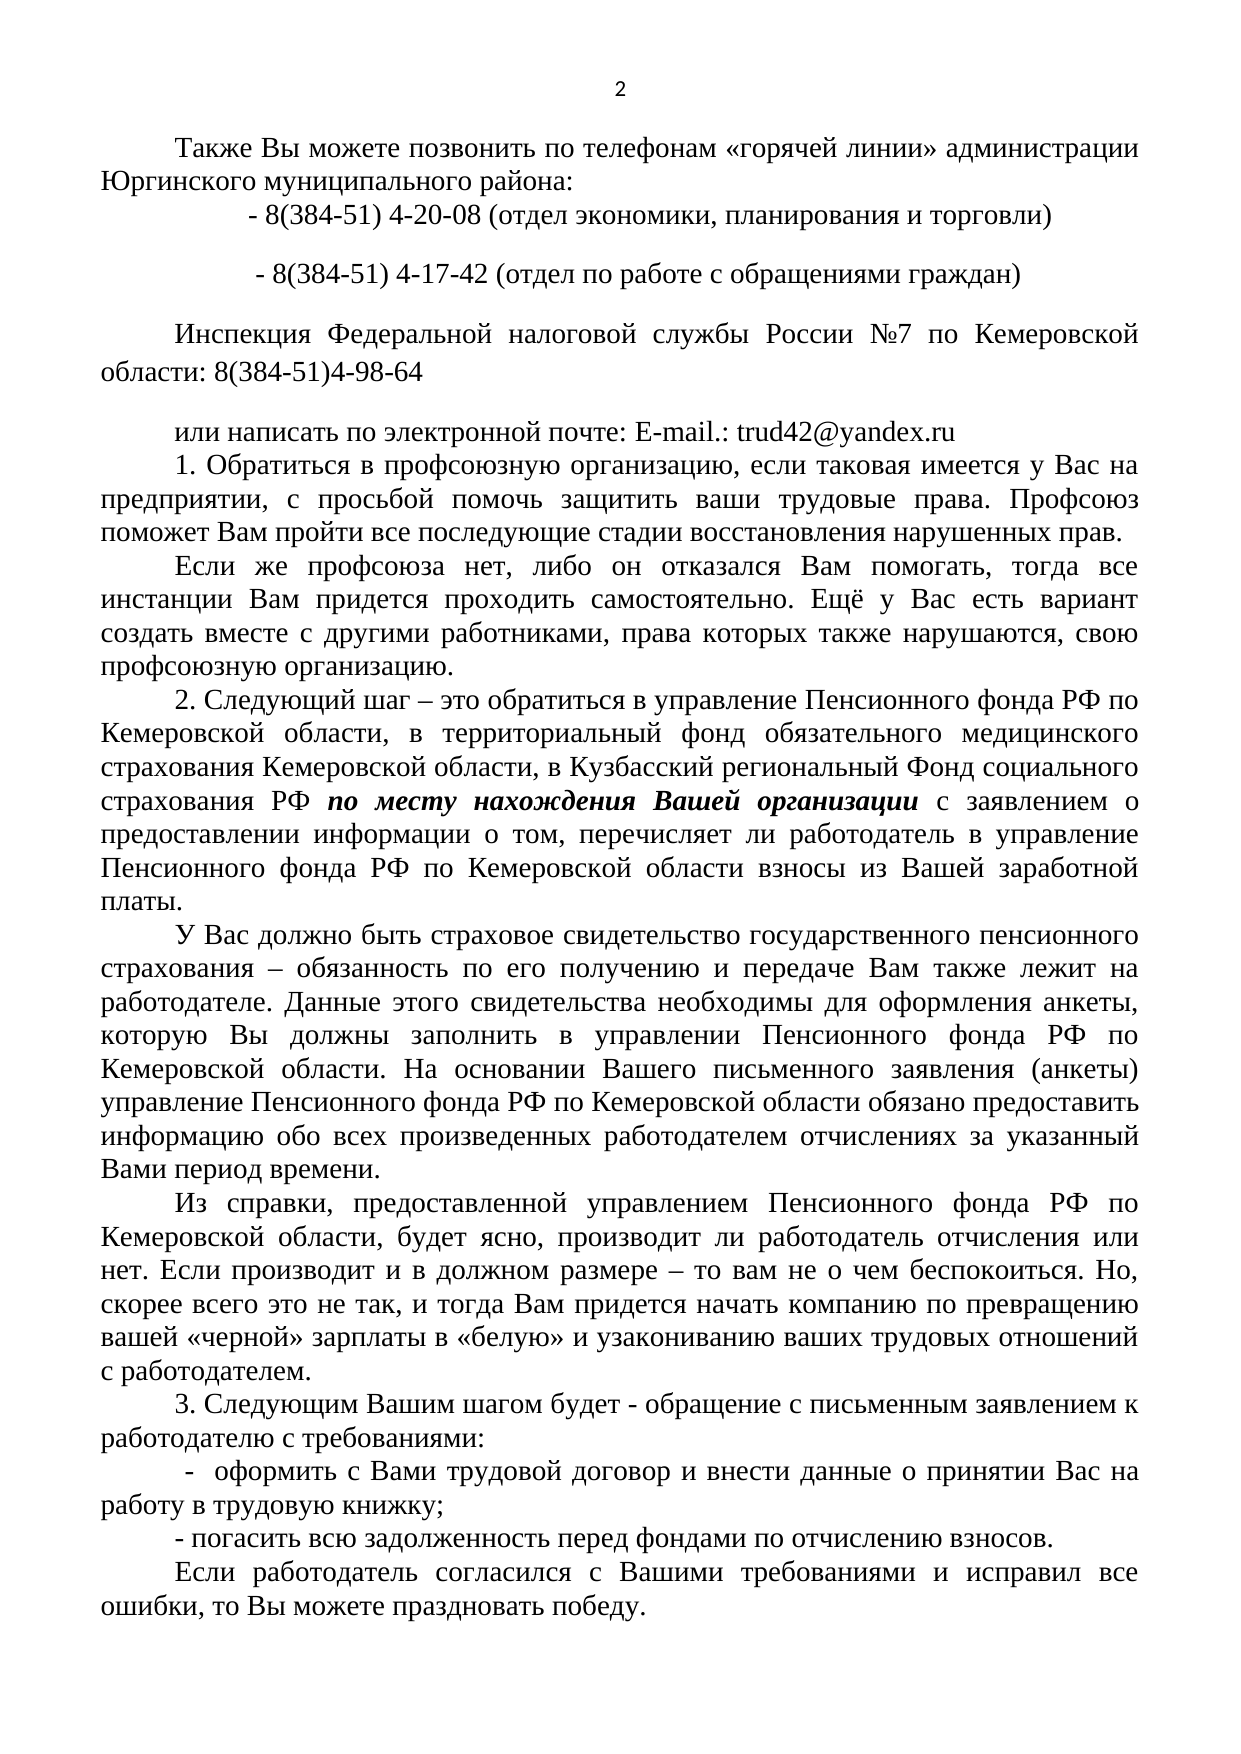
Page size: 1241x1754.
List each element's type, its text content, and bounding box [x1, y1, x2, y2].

text - оформить с Вами трудовой договор и внести данные о принятии Вас на работу в трудовую книжку; [100, 1453, 1140, 1521]
text Инспекция Федеральной налоговой службы России №7 по Кемеровской области: 8(384-51)4-98-64 [100, 316, 1140, 388]
text Из справки, предоставленной управлением Пенсионного фонда РФ по Кемеровской области, будет ясно, производит ли работодатель отчисления или нет. Если производит и в должном размере – то вам не о чем беспокоиться. Но, скорее всего это не так, и тогда Вам придется начать компанию по превращению вашей «черной» зарплаты в «белую» и узакониванию ваших трудовых отношений с работодателем. [100, 1185, 1140, 1386]
text 1. Обратиться в профсоюзную организацию, если таковая имеется у Вас на предприятии, с просьбой помочь защитить ваши трудовые права. Профсоюз поможет Вам пройти все последующие стадии восстановления нарушенных прав. [100, 447, 1140, 548]
text 3. Следующим Вашим шагом будет - обращение с письменным заявлением к работодателю с требованиями: [100, 1386, 1140, 1453]
text Также Вы можете позвонить по телефонам «горячей линии» администрации Юргинского муниципального района: [100, 130, 1140, 197]
text - 8(384-51) 4-20-08 (отдел экономики, планирования и торговли) [100, 197, 1140, 231]
text или написать по электронной почте: E-mail.: trud42@yandex.ru [100, 414, 1140, 447]
text Если работодатель согласился с Вашими требованиями и исправил все ошибки, то Вы можете праздновать победу. [100, 1554, 1140, 1621]
text Если же профсоюза нет, либо он отказался Вам помогать, тогда все инстанции Вам придется проходить самостоятельно. Ещё у Вас есть вариант создать вместе с другими работниками, права которых также нарушаются, свою профсоюзную организацию. [100, 548, 1140, 682]
text У Вас должно быть страховое свидетельство государственного пенсионного страхования – обязанность по его получению и передаче Вам также лежит на работодателе. Данные этого свидетельства необходимы для оформления анкеты, которую Вы должны заполнить в управлении Пенсионного фонда РФ по Кемеровской области. На основании Вашего письменного заявления (анкеты) управление Пенсионного фонда РФ по Кемеровской области обязано предоставить информацию обо всех произведенных работодателем отчислениях за указанный Вами период времени. [100, 917, 1140, 1185]
text - 8(384-51) 4-17-42 (отдел по работе с обращениями граждан) [100, 256, 1140, 290]
text 2. Следующий шаг – это обратиться в управление Пенсионного фонда РФ по Кемеровской области, в территориальный фонд обязательного медицинского страхования Кемеровской области, в Кузбасский региональный Фонд социального страхования РФ по месту нахождения Вашей организации с заявлением о предоставлении информации о том, перечисляет ли работодатель в управление Пенсионного фонда РФ по Кемеровской области взносы из Вашей заработной платы. [100, 682, 1140, 917]
text - погасить всю задолженность перед фондами по отчислению взносов. [100, 1521, 1140, 1554]
